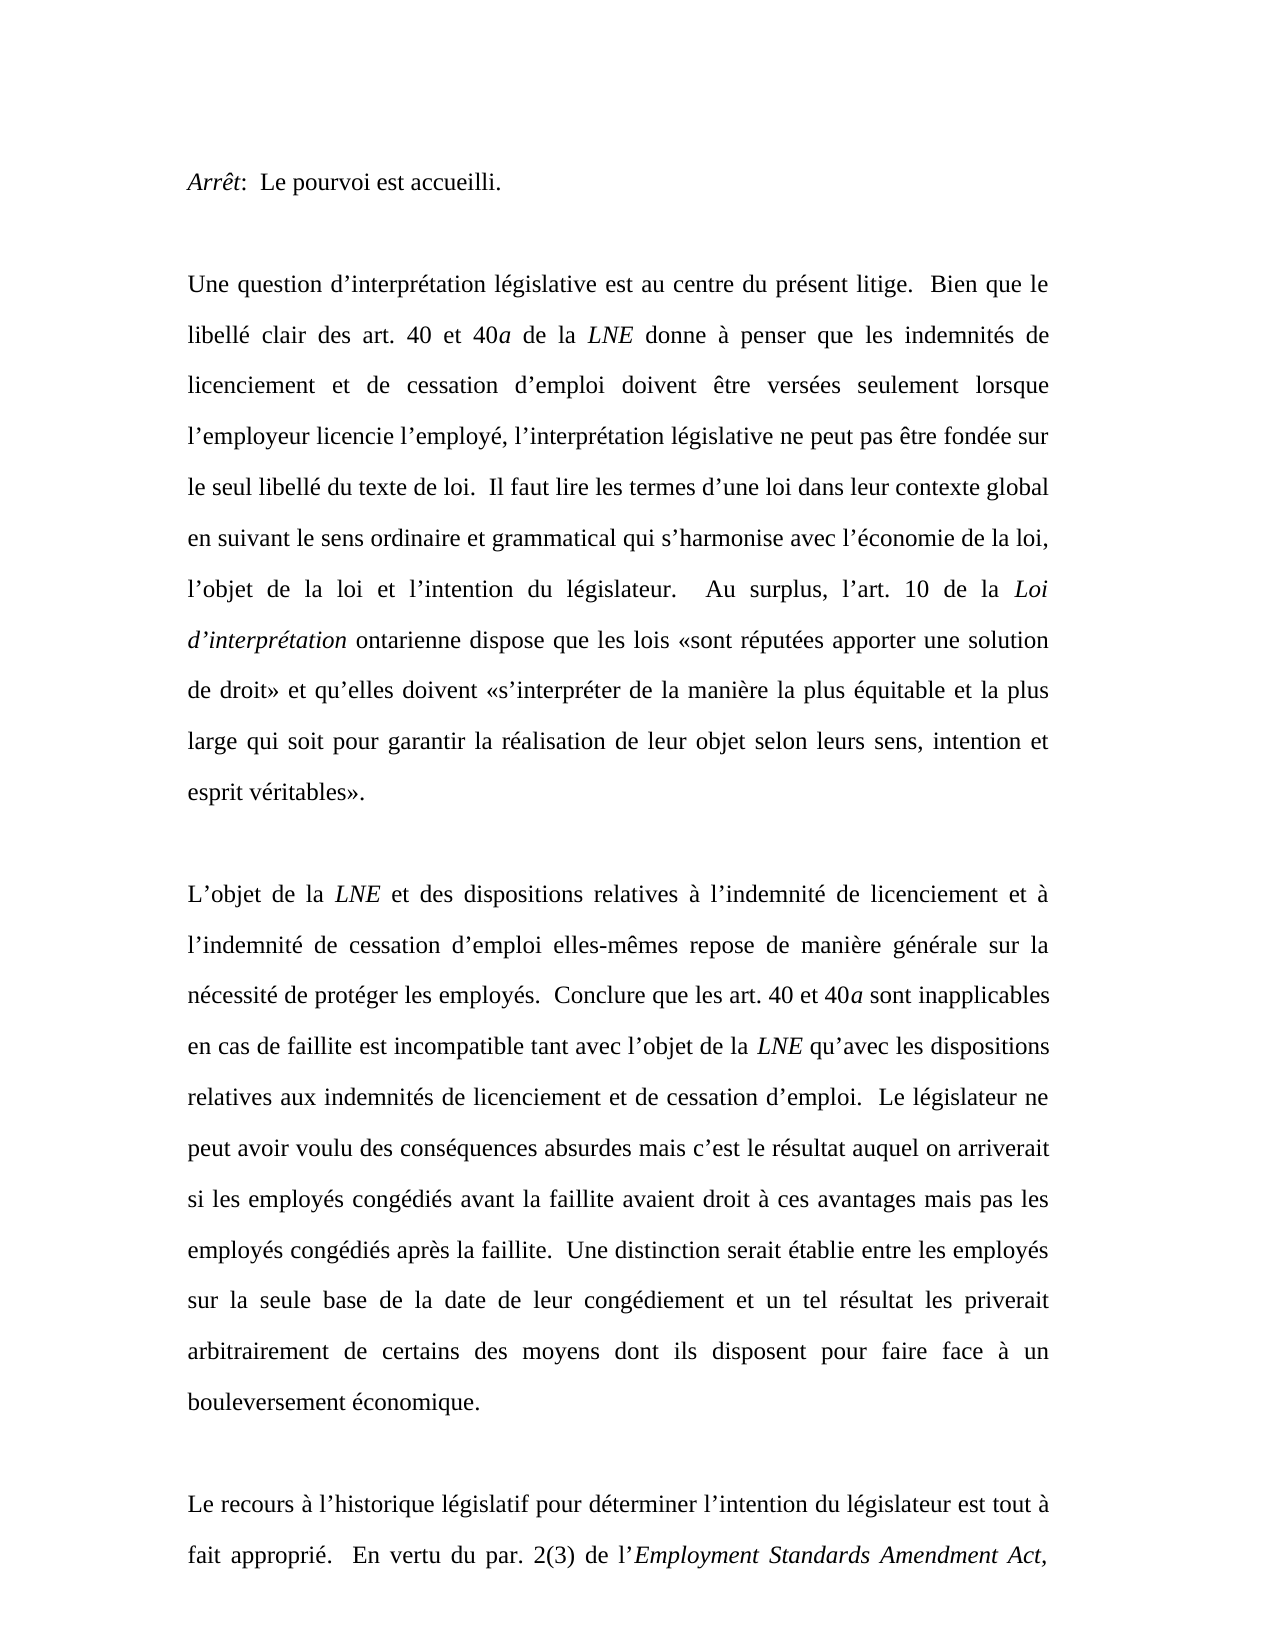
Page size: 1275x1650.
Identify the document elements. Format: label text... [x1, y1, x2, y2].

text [187, 1472, 1050, 1573]
text Une question d’interprétation législative est au centre du présent litige. Bien que le libellé clair des art. 40 et 40a de la LNE donne à penser que les indemnités de licenciement et de cessation d’emploi doivent être versées seulement lorsque l’employeur licencie l’employé, l’interprétation législative ne peut pas être fondée sur le seul libellé du texte de loi. Il faut lire les termes d’une loi dans leur contexte global en suivant le sens ordinaire et grammatical qui s’harmonise avec l’économie de la loi, l’objet de la loi et l’intention du législateur. Au surplus, l’art. 10 de la Loi d’interprétation ontarienne dispose que les lois «sont réputées apporter une solution de droit» et qu’elles doivent «s’interpréter de la manière la plus équitable et la plus large qui soit pour garantir la réalisation de leur objet selon leurs sens, intention et esprit véritables». [187, 252, 1050, 811]
text L’objet de la LNE et des dispositions relatives à l’indemnité de licenciement et à l’indemnité de cessation d’emploi elles-mêmes repose de manière générale sur la nécessité de protéger les employés. Conclure que les art. 40 et 40a sont inapplicables en cas de faillite est incompatible tant avec l’objet de la LNE qu’avec les dispositions relatives aux indemnités de licenciement et de cessation d’emploi. Le législateur ne peut avoir voulu des conséquences absurdes mais c’est le résultat auquel on arriverait si les employés congédiés avant la faillite avaient droit à ces avantages mais pas les employés congédiés après la faillite. Une distinction serait établie entre les employés sur la seule base de la date de leur congédiement et un tel résultat les priverait arbitrairement de certains des moyens dont ils disposent pour faire face à un bouleversement économique. [187, 862, 1050, 1421]
text Arrêt: Le pourvoi est accueilli. [187, 150, 1050, 201]
